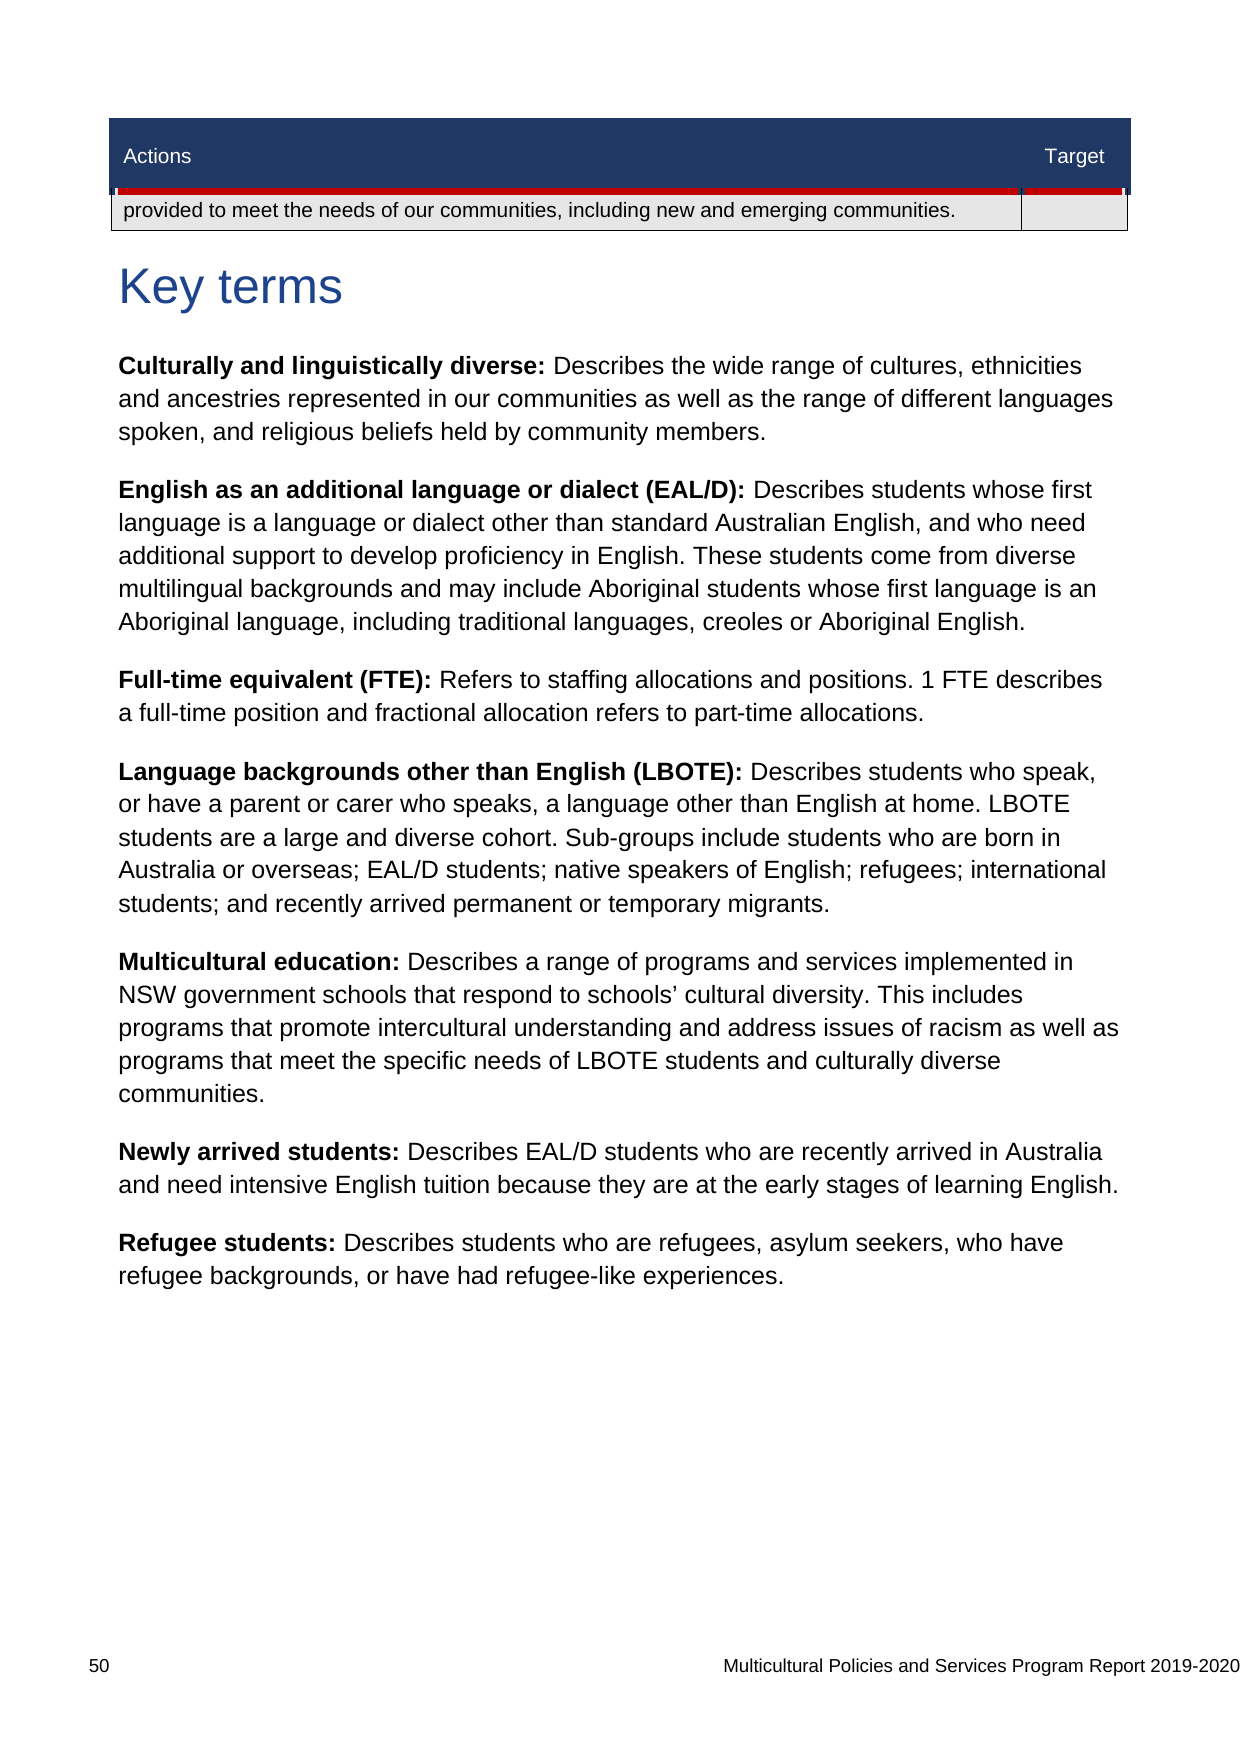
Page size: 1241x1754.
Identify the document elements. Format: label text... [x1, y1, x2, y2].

text Refugee students: Describes students who are refugees, asylum seekers, who have refugee backgrounds, or have had refugee-like experiences. [118, 1228, 1122, 1289]
text English as an additional language or dialect (EAL/D): Describes students whose first language is a language or dialect other than standard Australian English, and who need additional support to develop proficiency in English. These students come from diverse multilingual backgrounds and may include Aboriginal students whose first language is an Aboriginal language, including traditional languages, creoles or Aboriginal English. [118, 475, 1122, 636]
text Full-time equivalent (FTE): Refers to staffing allocations and positions. 1 FTE describes a full-time position and fractional allocation refers to part-time allocations. [118, 665, 1122, 727]
text Multicultural education: Describes a range of programs and services implemented in NSW government schools that respond to schools’ cultural diversity. This includes programs that promote intercultural understanding and address issues of racism as well as programs that meet the specific needs of LBOTE students and culturally diverse communities. [118, 947, 1122, 1107]
text Culturally and linguistically diverse: Describes the wide range of cultures, ethnicities and ancestries represented in our communities as well as the range of different languages spoken, and religious beliefs held by community members. [118, 351, 1122, 446]
text Language backgrounds other than English (LBOTE): Describes students who speak, or have a parent or carer who speaks, a language other than English at home. LBOTE students are a large and diverse cohort. Sub-groups include students who are born in Australia or overseas; EAL/D students; native speakers of English; refugees; international students; and recently arrived permanent or temporary migrants. [118, 756, 1122, 917]
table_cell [112, 188, 1021, 230]
subtitle Key terms [118, 256, 1122, 313]
table_header Target [1025, 124, 1125, 188]
table_cell 10 [1022, 188, 1127, 230]
table_header Actions [115, 124, 1018, 188]
text Newly arrived students: Describes EAL/D students who are recently arrived in Australia and need intensive English tuition because they are at the early stages of learning English. [118, 1137, 1122, 1198]
